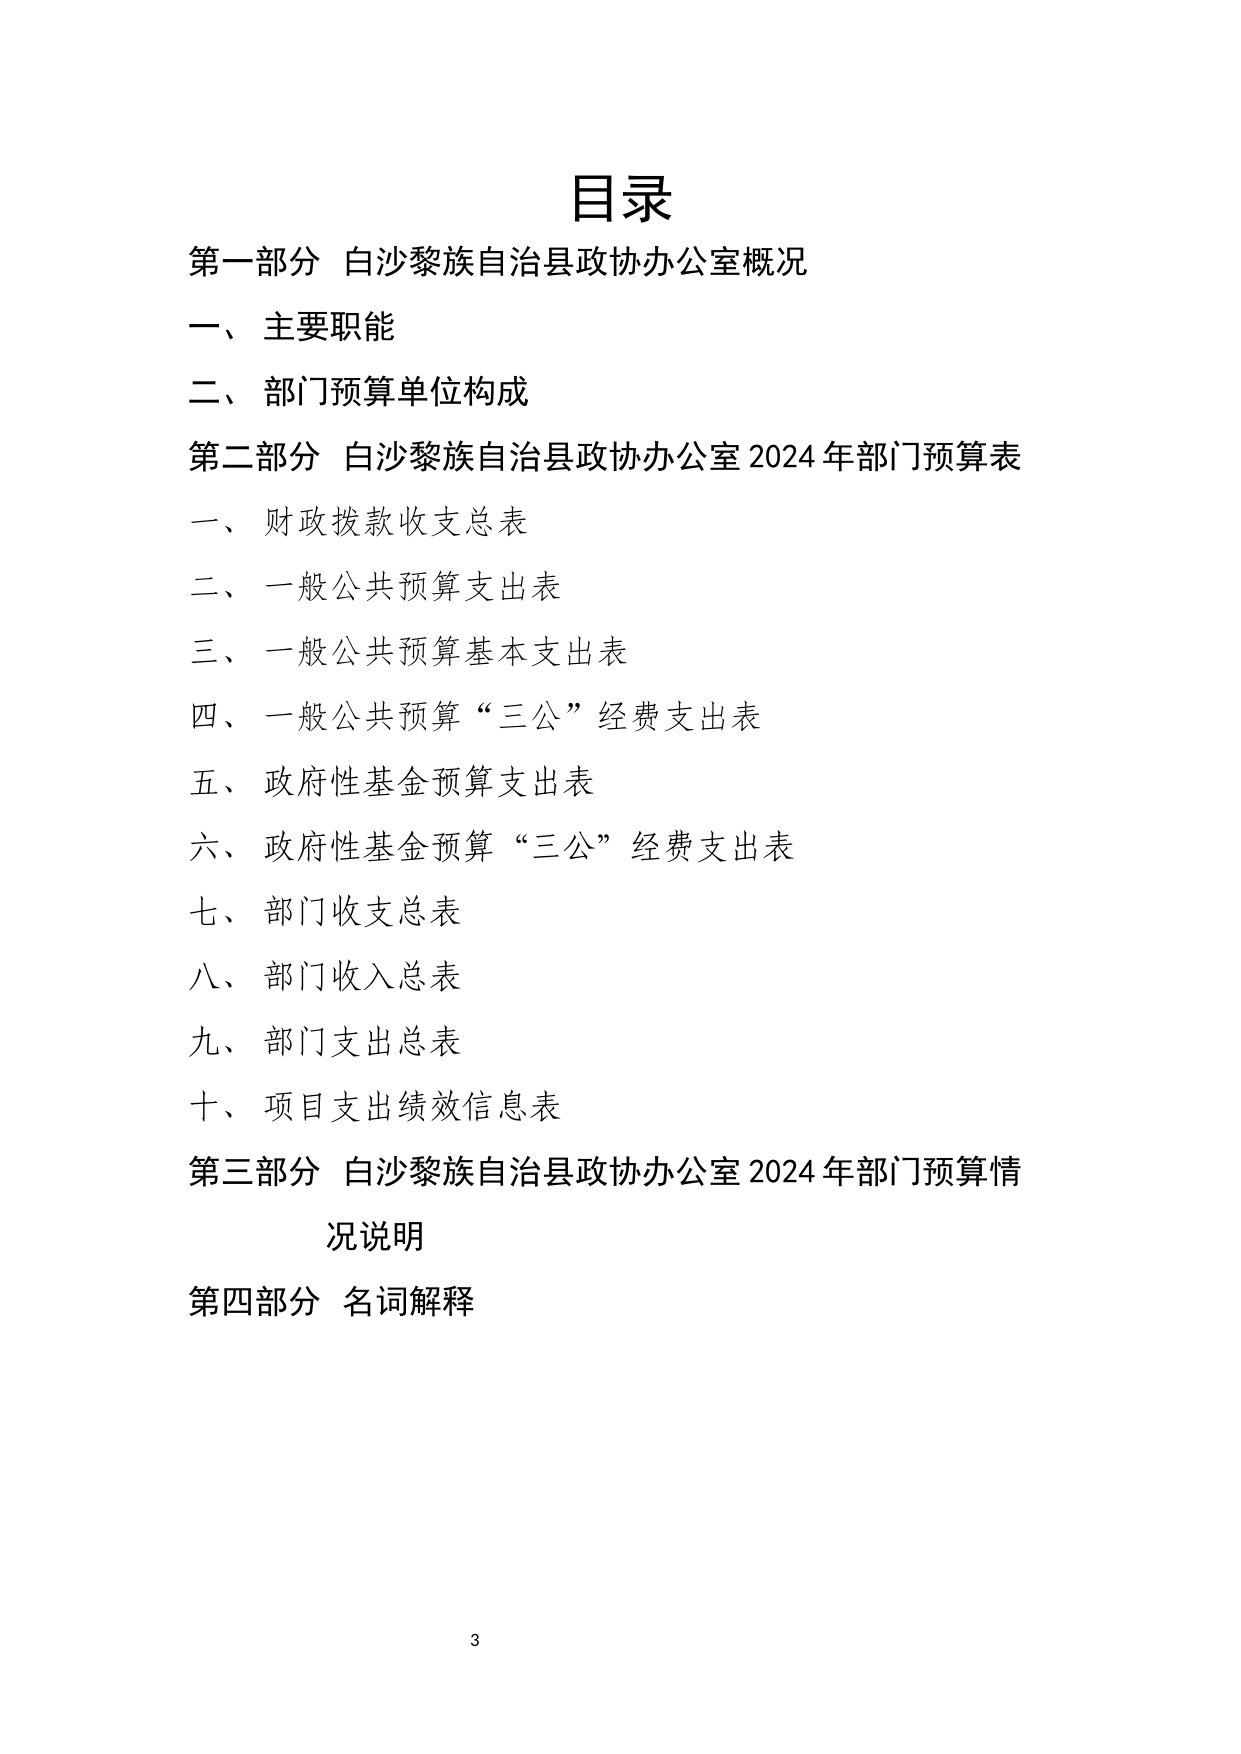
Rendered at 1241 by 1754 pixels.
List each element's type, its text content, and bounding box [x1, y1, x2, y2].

list 财政拨款收支总表 [187, 487, 1053, 552]
list 部门收支总表 [187, 877, 1053, 942]
list 一般公共预算支出表 [187, 552, 1053, 617]
list 一般公共预算“三公”经费支出表 [187, 682, 1053, 747]
list 政府性基金预算“三公”经费支出表 [187, 812, 1053, 877]
list 部门预算单位构成 [187, 357, 1053, 422]
list 主要职能 [187, 292, 1053, 357]
list 名词解释 [187, 1267, 1053, 1332]
list 部门收入总表 [187, 942, 1053, 1007]
list 白沙黎族自治县政协办公室2024年部门预算表 [187, 422, 1053, 487]
list 项目支出绩效信息表 [187, 1072, 1053, 1137]
list 一般公共预算基本支出表 [187, 617, 1053, 682]
text 目录 [187, 162, 1053, 227]
list 白沙黎族自治县政协办公室概况 [187, 227, 1053, 292]
list 部门支出总表 [187, 1007, 1053, 1072]
list 白沙黎族自治县政协办公室2024年部门预算情况说明 [187, 1137, 1053, 1267]
list 政府性基金预算支出表 [187, 747, 1053, 812]
